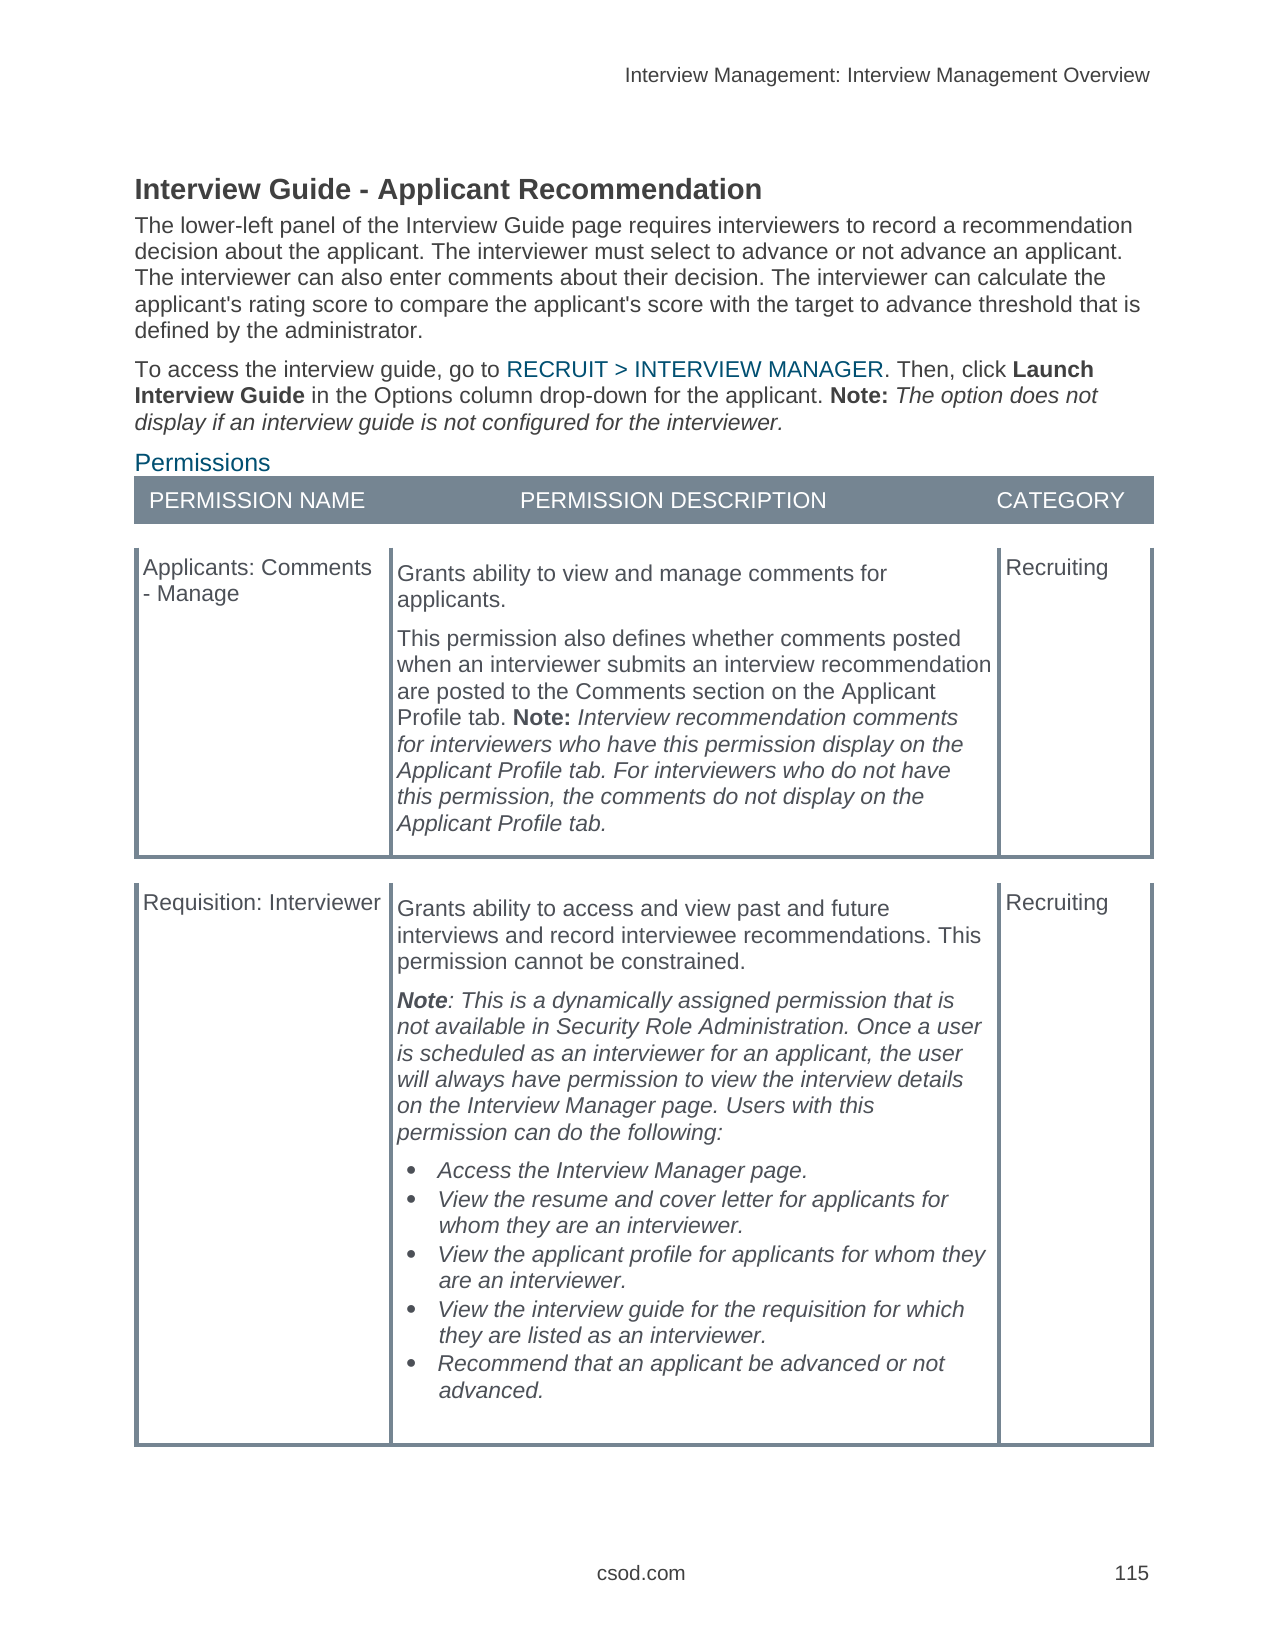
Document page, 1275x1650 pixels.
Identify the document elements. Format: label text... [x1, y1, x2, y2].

table_header Requisition: Interviewer [139, 883, 389, 1443]
text Permissions [134, 447, 1150, 476]
text Interview Guide - Applicant Recommendation [134, 172, 1150, 205]
text The lower-left panel of the Interview Guide page requires interviewers to record a recommendation decision about the applicant. The interviewer must select to advance or not advance an applicant. The interviewer can also enter comments about their decision. The interviewer can calculate the applicant's rating score to compare the applicant's score with the target to advance threshold that is defined by the administrator. [134, 212, 1150, 343]
table_header CATEGORY [971, 480, 1150, 519]
table_header PERMISSION DESCRIPTION [380, 480, 967, 519]
table_header Applicants: Comments - Manage [139, 548, 389, 855]
table_header Grants ability to view and manage comments for applicants. This permission also defines whether comments posted when an interviewer submits an interview recommendation are posted to the Comments section on the Applicant Profile tab. Note: Interview recommendation comments for interviewers who have this permission display on the Applicant Profile tab. For interviewers who do not have this permission, the comments do not display on the Applicant Profile tab. [393, 548, 997, 855]
table_header Grants ability to access and view past and future interviews and record interviewee recommendations. This permission cannot be constrained. Note: This is a dynamically assigned permission that is not available in Security Role Administration. Once a user is scheduled as an interviewer for an applicant, the user will always have permission to view the interview details on the Interview Manager page. Users with this permission can do the following: Access the Interview Manager page. View the resume and cover letter for applicants for whom they are an interviewer. View the applicant profile for applicants for whom they are an interviewer. View the interview guide for the requisition for which they are listed as an interviewer. Recommend that an applicant be advanced or not advanced. [393, 883, 997, 1443]
table_header Recruiting [1001, 548, 1150, 855]
table_header Recruiting [1001, 883, 1150, 1443]
table_header PERMISSION NAME [139, 480, 376, 519]
text To access the interview guide, go to Recruit > Interview Manager. Then, click Launch Interview Guide in the Options column drop-down for the applicant. Note: The option does not display if an interview guide is not configured for the interviewer. [134, 356, 1150, 435]
